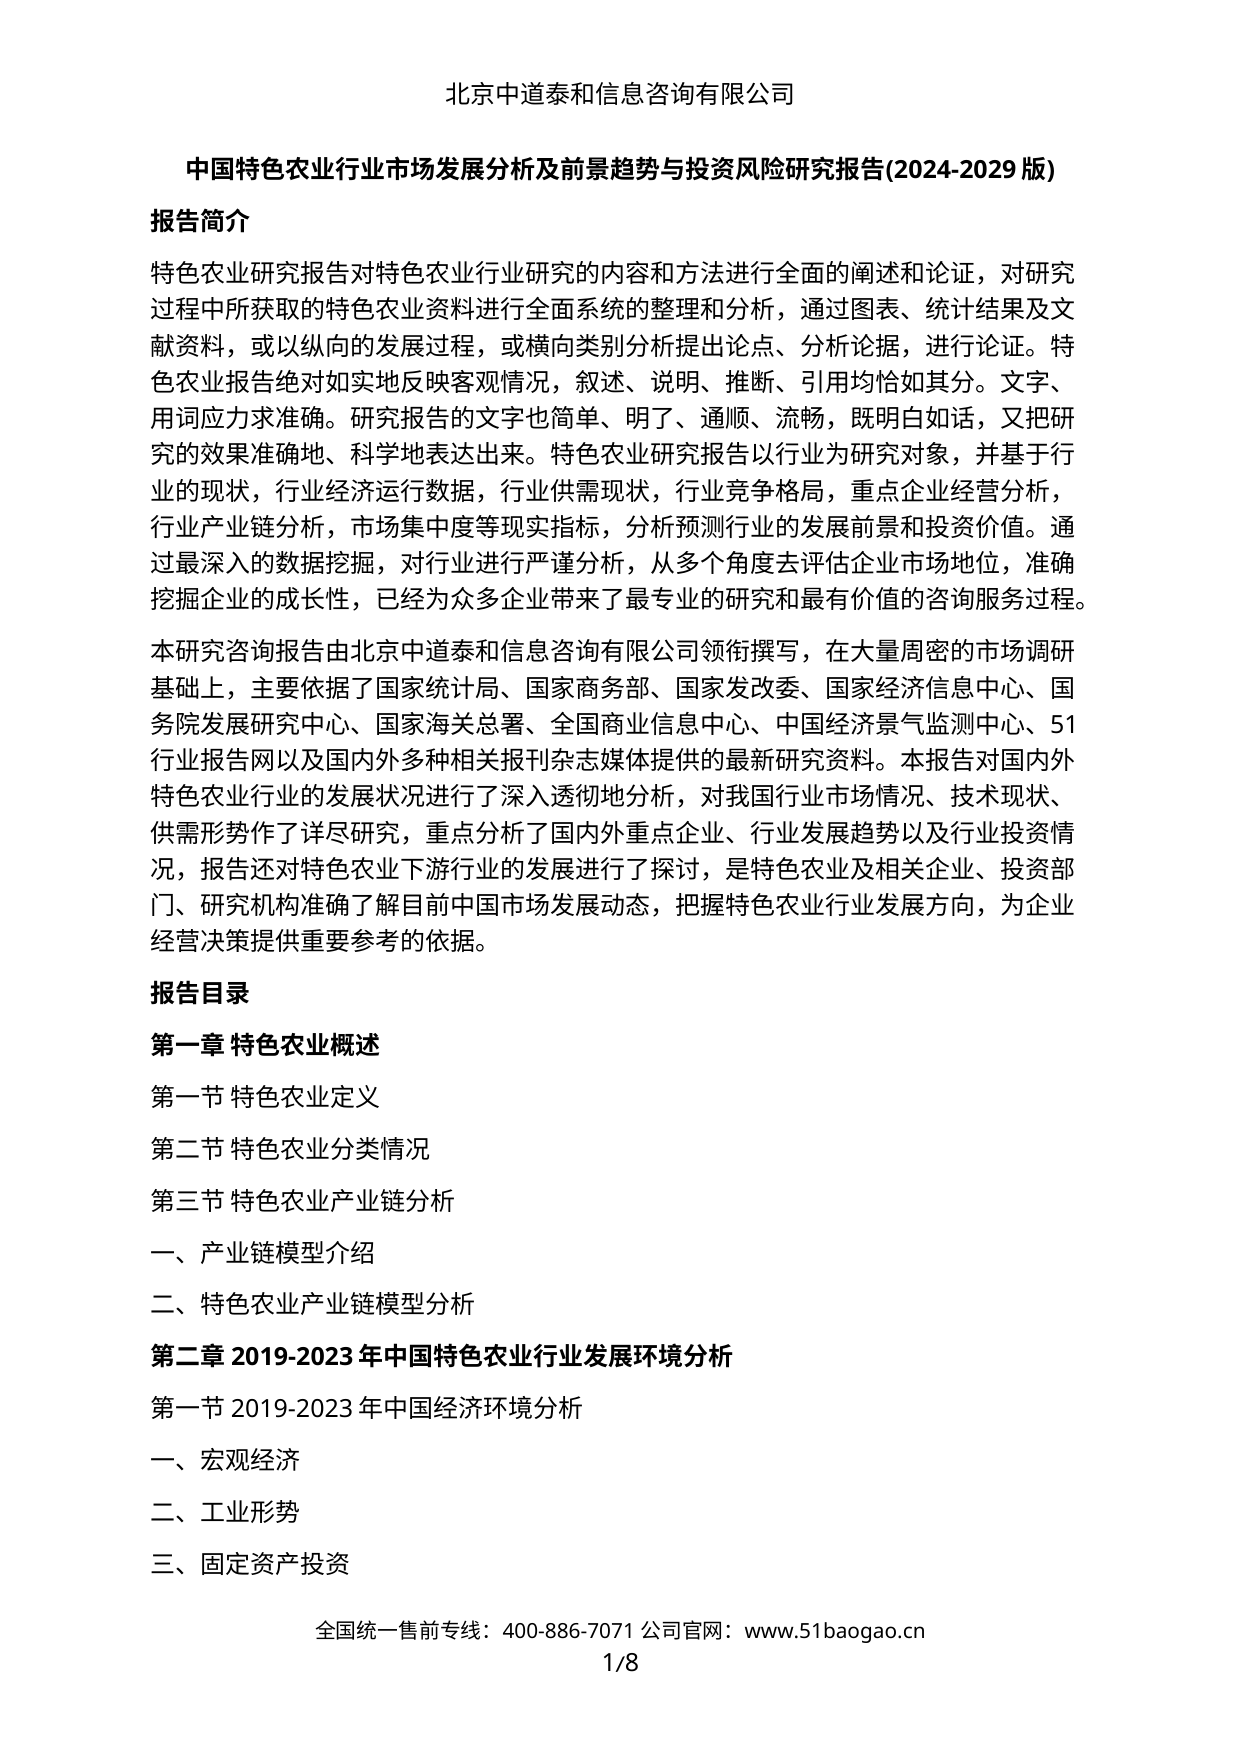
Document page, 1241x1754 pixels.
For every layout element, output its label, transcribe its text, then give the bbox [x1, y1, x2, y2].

text 本研究咨询报告由北京中道泰和信息咨询有限公司领衔撰写，在大量周密的市场调研基础上，主要依据了国家统计局、国家商务部、国家发改委、国家经济信息中心、国务院发展研究中心、国家海关总署、全国商业信息中心、中国经济景气监测中心、51行业报告网以及国内外多种相关报刊杂志媒体提供的最新研究资料。本报告对国内外特色农业行业的发展状况进行了深入透彻地分析，对我国行业市场情况、技术现状、供需形势作了详尽研究，重点分析了国内外重点企业、行业发展趋势以及行业投资情况，报告还对特色农业下游行业的发展进行了探讨，是特色农业及相关企业、投资部门、研究机构准确了解目前中国市场发展动态，把握特色农业行业发展方向，为企业经营决策提供重要参考的依据。 [150, 632, 1090, 958]
text 第一节 2019-2023年中国经济环境分析 [150, 1389, 1090, 1425]
text 第一节 特色农业定义 [150, 1077, 1090, 1114]
text 中国特色农业行业市场发展分析及前景趋势与投资风险研究报告(2024-2029版) [150, 150, 1090, 186]
text 一、产业链模型介绍 [150, 1233, 1090, 1269]
text 第三节 特色农业产业链分析 [150, 1181, 1090, 1217]
text 特色农业研究报告对特色农业行业研究的内容和方法进行全面的阐述和论证，对研究过程中所获取的特色农业资料进行全面系统的整理和分析，通过图表、统计结果及文献资料，或以纵向的发展过程，或横向类别分析提出论点、分析论据，进行论证。特色农业报告绝对如实地反映客观情况，叙述、说明、推断、引用均恰如其分。文字、用词应力求准确。研究报告的文字也简单、明了、通顺、流畅，既明白如话，又把研究的效果准确地、科学地表达出来。特色农业研究报告以行业为研究对象，并基于行业的现状，行业经济运行数据，行业供需现状，行业竞争格局，重点企业经营分析，行业产业链分析，市场集中度等现实指标，分析预测行业的发展前景和投资价值。通过最深入的数据挖掘，对行业进行严谨分析，从多个角度去评估企业市场地位，准确挖掘企业的成长性，已经为众多企业带来了最专业的研究和最有价值的咨询服务过程。 [150, 254, 1090, 616]
text 第一章 特色农业概述 [150, 1026, 1090, 1062]
text 二、特色农业产业链模型分析 [150, 1285, 1090, 1321]
text 报告简介 [150, 202, 1090, 238]
text 三、固定资产投资 [150, 1544, 1090, 1581]
text 第二节 特色农业分类情况 [150, 1129, 1090, 1166]
text 报告目录 [150, 974, 1090, 1010]
text 二、工业形势 [150, 1492, 1090, 1529]
text 一、宏观经济 [150, 1441, 1090, 1477]
text 第二章 2019-2023年中国特色农业行业发展环境分析 [150, 1337, 1090, 1373]
